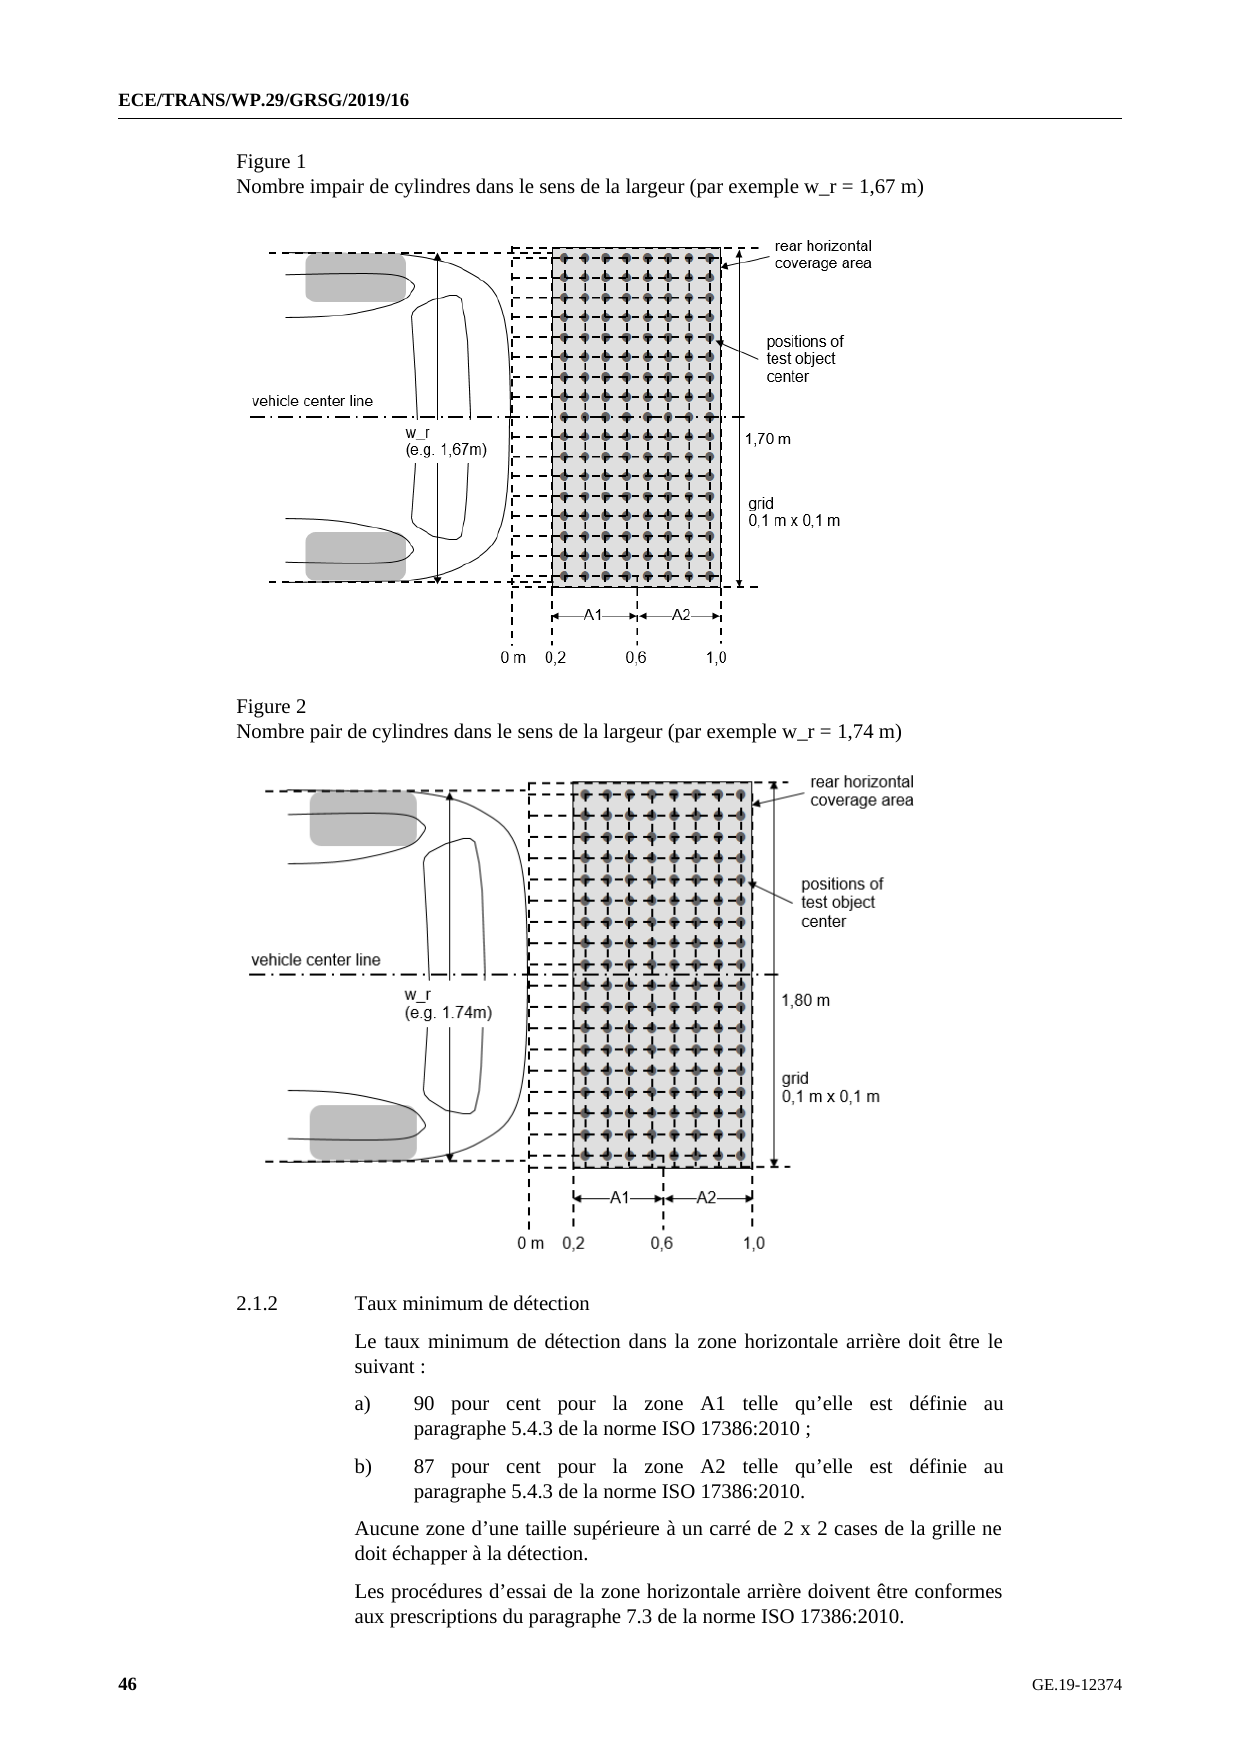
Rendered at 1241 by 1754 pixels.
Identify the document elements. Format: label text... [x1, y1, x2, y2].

text a) 90 pour cent pour la zone A1 telle qu’elle est définie au paragraphe 5.4.3 de la norme ISO 17386:2010 ; [354, 1390, 1004, 1440]
text Figure 1 Nombre impair de cylindres dans le sens de la largeur (par exemple w_r = 1,67 m) [236, 148, 1004, 198]
text Les procédures d’essai de la zone horizontale arrière doivent être conformes aux prescriptions du paragraphe 7.3 de la norme ISO 17386:2010. [354, 1578, 1004, 1628]
text Le taux minimum de détection dans la zone horizontale arrière doit être le suivant : [354, 1328, 1004, 1378]
picture [236, 755, 921, 1266]
text Aucune zone d’une taille supérieure à un carré de 2 x 2 cases de la grille ne doit échapper à la détection. [354, 1515, 1004, 1565]
picture [236, 210, 880, 669]
text 2.1.2 Taux minimum de détection [236, 1290, 1004, 1315]
text b) 87 pour cent pour la zone A2 telle qu’elle est définie au paragraphe 5.4.3 de la norme ISO 17386:2010. [354, 1453, 1004, 1503]
text Figure 2 Nombre pair de cylindres dans le sens de la largeur (par exemple w_r = 1,74 m) [236, 693, 1004, 743]
